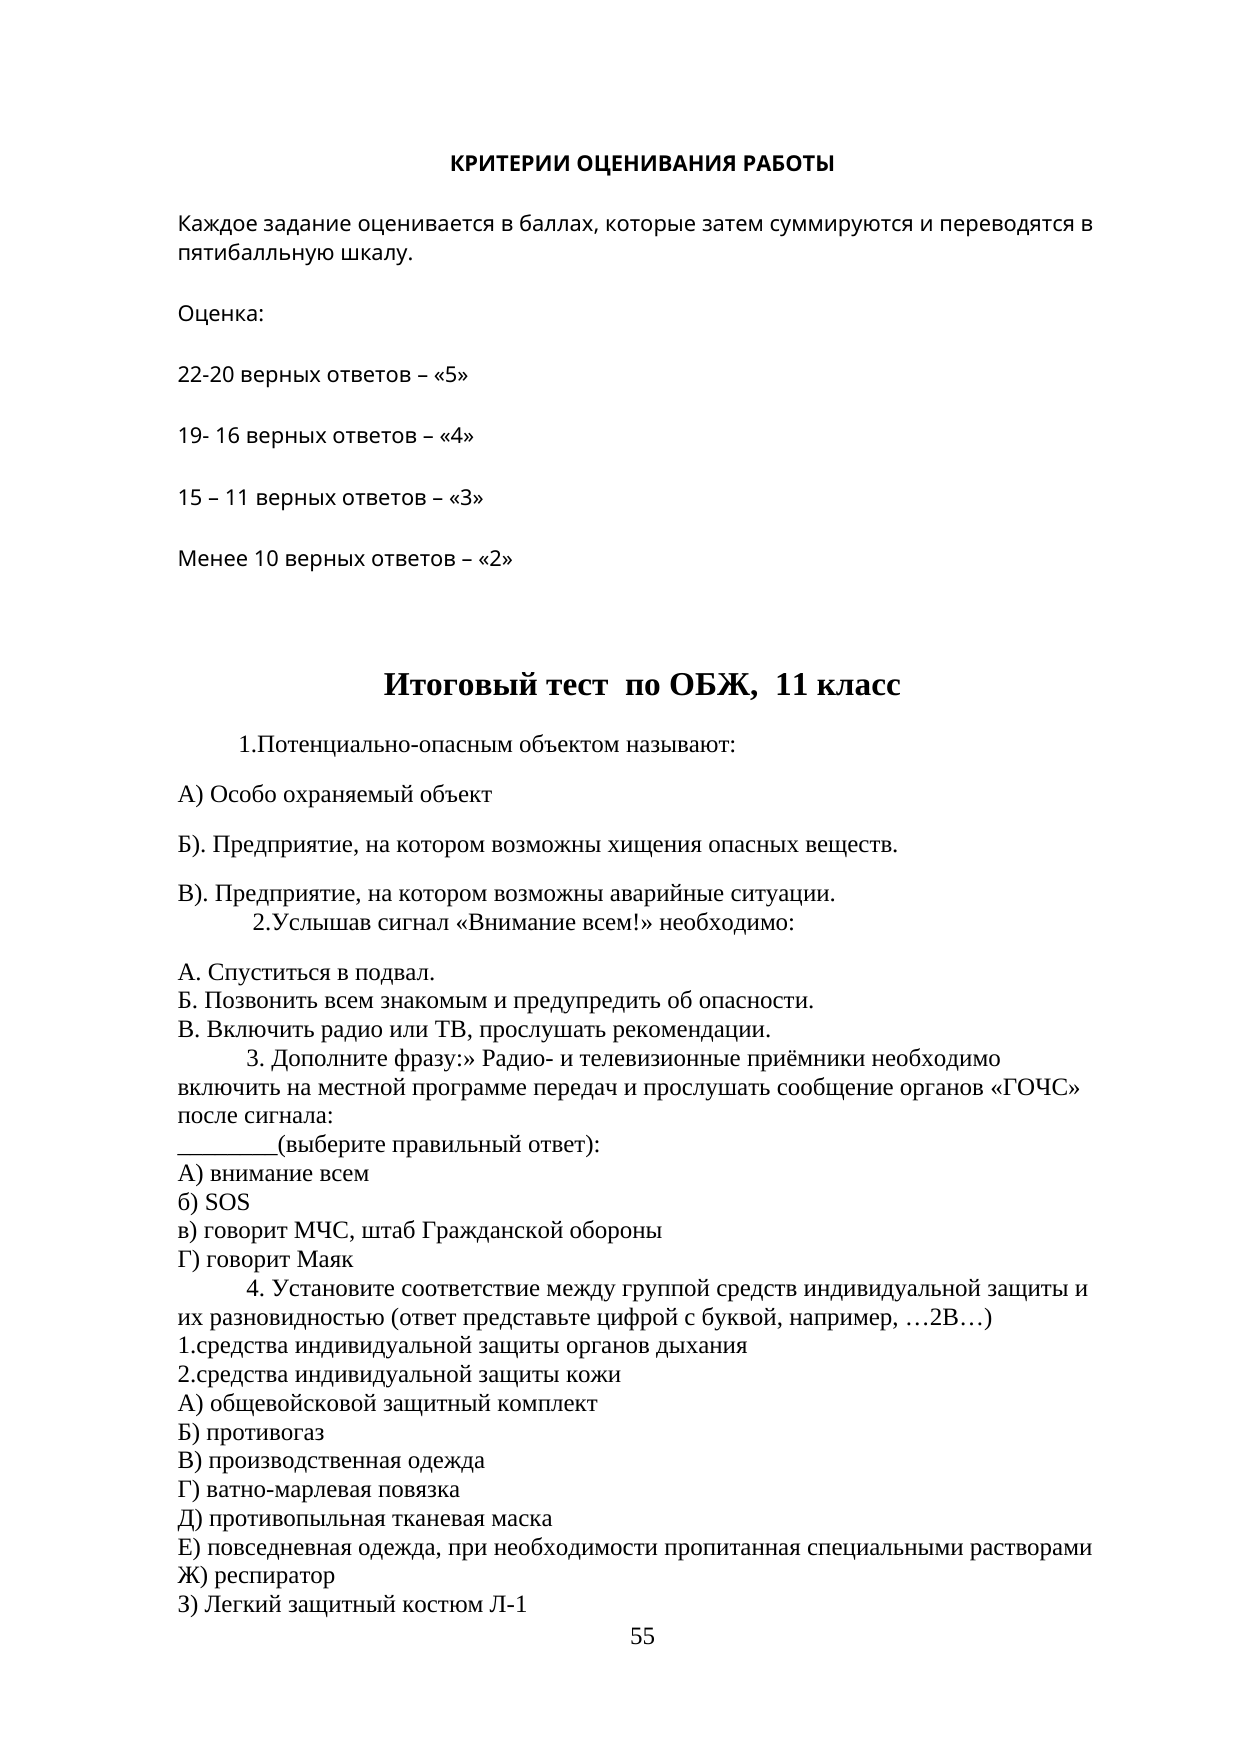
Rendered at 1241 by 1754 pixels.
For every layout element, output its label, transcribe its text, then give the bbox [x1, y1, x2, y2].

text 22-20 верных ответов – «5» [177, 359, 1108, 389]
text В). Предприятие, на котором возможны аварийные ситуации. [177, 878, 1108, 907]
text Д) противопыльная тканевая маска [177, 1503, 1108, 1532]
text В. Включить радио или ТВ, прослушать рекомендации. [177, 1014, 1108, 1043]
text 1.средства индивидуальной защиты органов дыхания [177, 1330, 1108, 1359]
text Б. Позвонить всем знакомым и предупредить об опасности. [177, 985, 1108, 1014]
text А) общевойсковой защитный комплект [177, 1388, 1108, 1417]
text 1.Потенциально-опасным объектом называют: [177, 729, 1108, 758]
text 2.Услышав сигнал «Внимание всем!» необходимо: [177, 907, 1108, 936]
text Итоговый тест по ОБЖ, 11 класс [177, 664, 1108, 703]
text В) производственная одежда [177, 1445, 1108, 1474]
text 15 – 11 верных ответов – «3» [177, 481, 1108, 511]
text Каждое задание оценивается в баллах, которые затем суммируются и переводятся в пятибалльную шкалу. [177, 207, 1108, 267]
text Оценка: [177, 298, 1108, 328]
text Г) ватно-марлевая повязка [177, 1474, 1108, 1503]
text Е) повседневная одежда, при необходимости пропитанная специальными растворами [177, 1532, 1108, 1560]
text ________(выберите правильный ответ): [177, 1129, 1108, 1158]
text А) Особо охраняемый объект [177, 779, 1108, 808]
text Б) противогаз [177, 1417, 1108, 1445]
text КРИТЕРИИ ОЦЕНИВАНИЯ РАБОТЫ [177, 148, 1108, 178]
text Ж) респиратор [177, 1560, 1108, 1589]
text Менее 10 верных ответов – «2» [177, 542, 1108, 572]
text 2.средства индивидуальной защиты кожи [177, 1359, 1108, 1388]
text Б). Предприятие, на котором возможны хищения опасных веществ. [177, 829, 1108, 857]
text 19- 16 верных ответов – «4» [177, 420, 1108, 450]
text в) говорит МЧС, штаб Гражданской обороны [177, 1215, 1108, 1244]
text 4. Установите соответствие между группой средств индивидуальной защиты и их разновидностью (ответ представьте цифрой с буквой, например, …2В…) [177, 1273, 1108, 1330]
text А) внимание всем [177, 1158, 1108, 1187]
text 3. Дополните фразу:» Радио- и телевизионные приёмники необходимо включить на местной программе передач и прослушать сообщение органов «ГОЧС» после сигнала: [177, 1043, 1108, 1129]
text Г) говорит Маяк [177, 1244, 1108, 1273]
text б) SOS [177, 1187, 1108, 1215]
text З) Легкий защитный костюм Л-1 [177, 1589, 1108, 1618]
text А. Спуститься в подвал. [177, 957, 1108, 985]
